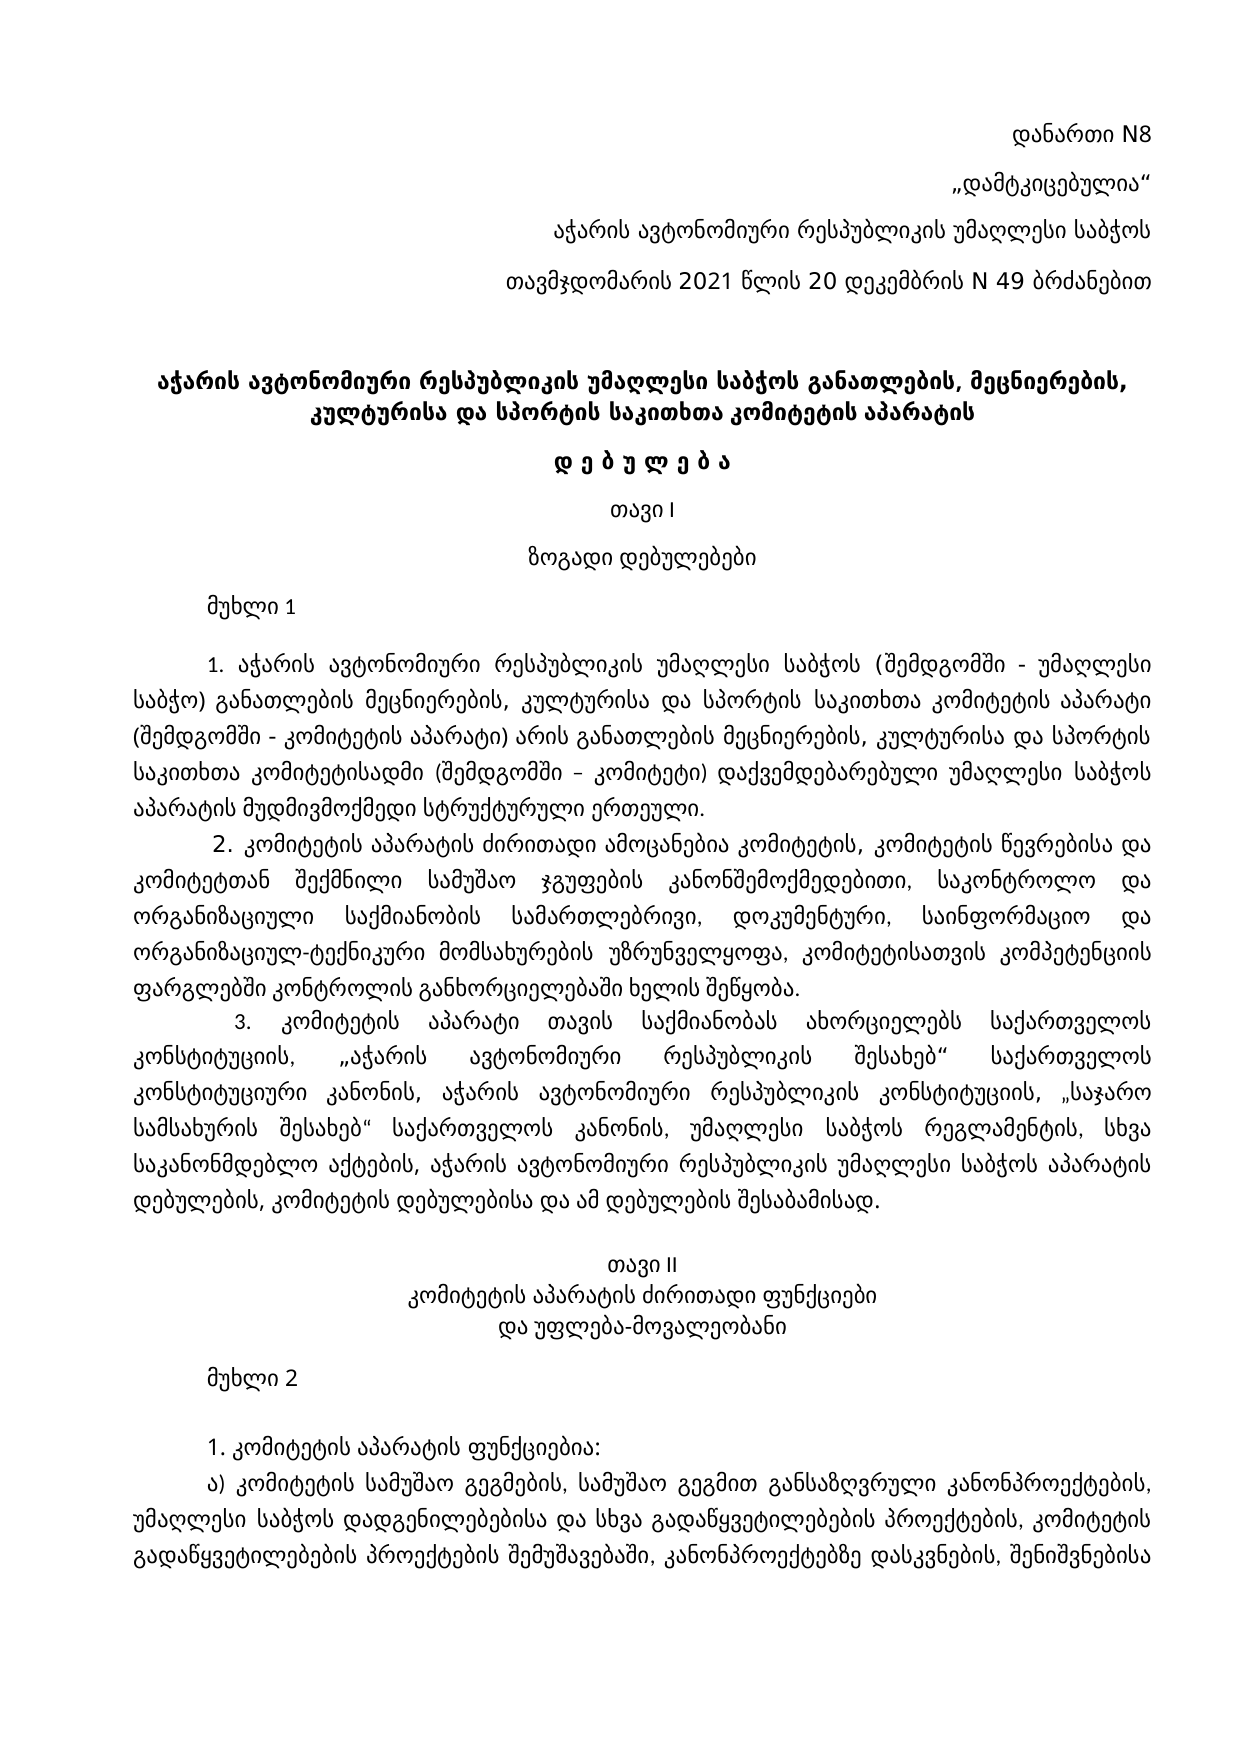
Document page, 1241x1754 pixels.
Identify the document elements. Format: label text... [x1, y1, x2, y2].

text მუხლი 1 [133, 592, 1152, 620]
text მუხლი 2 [133, 1362, 1152, 1394]
text კომიტეტის აპარატის ძირითადი ფუნქციები [133, 1279, 1152, 1310]
text 3. კომიტეტის აპარატი თავის საქმიანობას ახორციელებს საქართველოს კონსტიტუციის, „აჭარის ავტონომიური რესპუბლიკის შესახებ“ საქართველოს კონსტიტუციური კანონის, აჭარის ავტონომიური რესპუბლიკის კონსტიტუციის, „საჯარო სამსახურის შესახებ“ საქართველოს კანონის, უმაღლესი საბჭოს რეგლამენტის, სხვა საკანონმდებლო აქტების, აჭარის ავტონომიური რესპუბლიკის უმაღლესი საბჭოს აპარატის დებულების, კომიტეტის დებულებისა და ამ დებულების შესაბამისად. [133, 1007, 1152, 1215]
text დ ე ბ უ ლ ე ბ ა [133, 448, 1152, 475]
text და უფლება-მოვალეობანი [133, 1310, 1152, 1342]
text 1. კომიტეტის აპარატის ფუნქციებია: [133, 1431, 1152, 1462]
text დანართი N8 [133, 118, 1152, 149]
text აჭარის ავტონომიური რესპუბლიკის უმაღლესი საბჭოს [133, 218, 1152, 244]
text „დამტკიცებულია“ [133, 170, 1152, 197]
text აჭარის ავტონომიური რესპუბლიკის უმაღლესი საბჭოს განათლების, მეცნიერების, კულტურისა და სპორტის საკითხთა კომიტეტის აპარატის [133, 365, 1152, 427]
text 1. აჭარის ავტონომიური რესპუბლიკის უმაღლესი საბჭოს (შემდგომში - უმაღლესი საბჭო) განათლების მეცნიერების, კულტურისა და სპორტის საკითხთა კომიტეტის აპარატი (შემდგომში - კომიტეტის აპარატი) არის განათლების მეცნიერების, კულტურისა და სპორტის საკითხთა კომიტეტისადმი (შემდგომში – კომიტეტი) დაქვემდებარებული უმაღლესი საბჭოს აპარატის მუდმივმოქმედი სტრუქტურული ერთეული. [133, 648, 1152, 823]
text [133, 1467, 1152, 1570]
text თავი II [133, 1248, 1152, 1279]
text ზოგადი დებულებები [133, 544, 1152, 571]
text 2. კომიტეტის აპარატის ძირითადი ამოცანებია კომიტეტის, კომიტეტის წევრებისა და კომიტეტთან შექმნილი სამუშაო ჯგუფების კანონშემოქმედებითი, საკონტროლო და ორგანიზაციული საქმიანობის სამართლებრივი, დოკუმენტური, საინფორმაციო და ორგანიზაციულ-ტექნიკური მომსახურების უზრუნველყოფა, კომიტეტისათვის კომპეტენციის ფარგლებში კონტროლის განხორციელებაში ხელის შეწყობა. [133, 828, 1152, 1003]
text თავი I [133, 496, 1152, 524]
text თავმჯდომარის 2021 წლის 20 დეკემბრის N 49 ბრძანებით [133, 265, 1152, 296]
